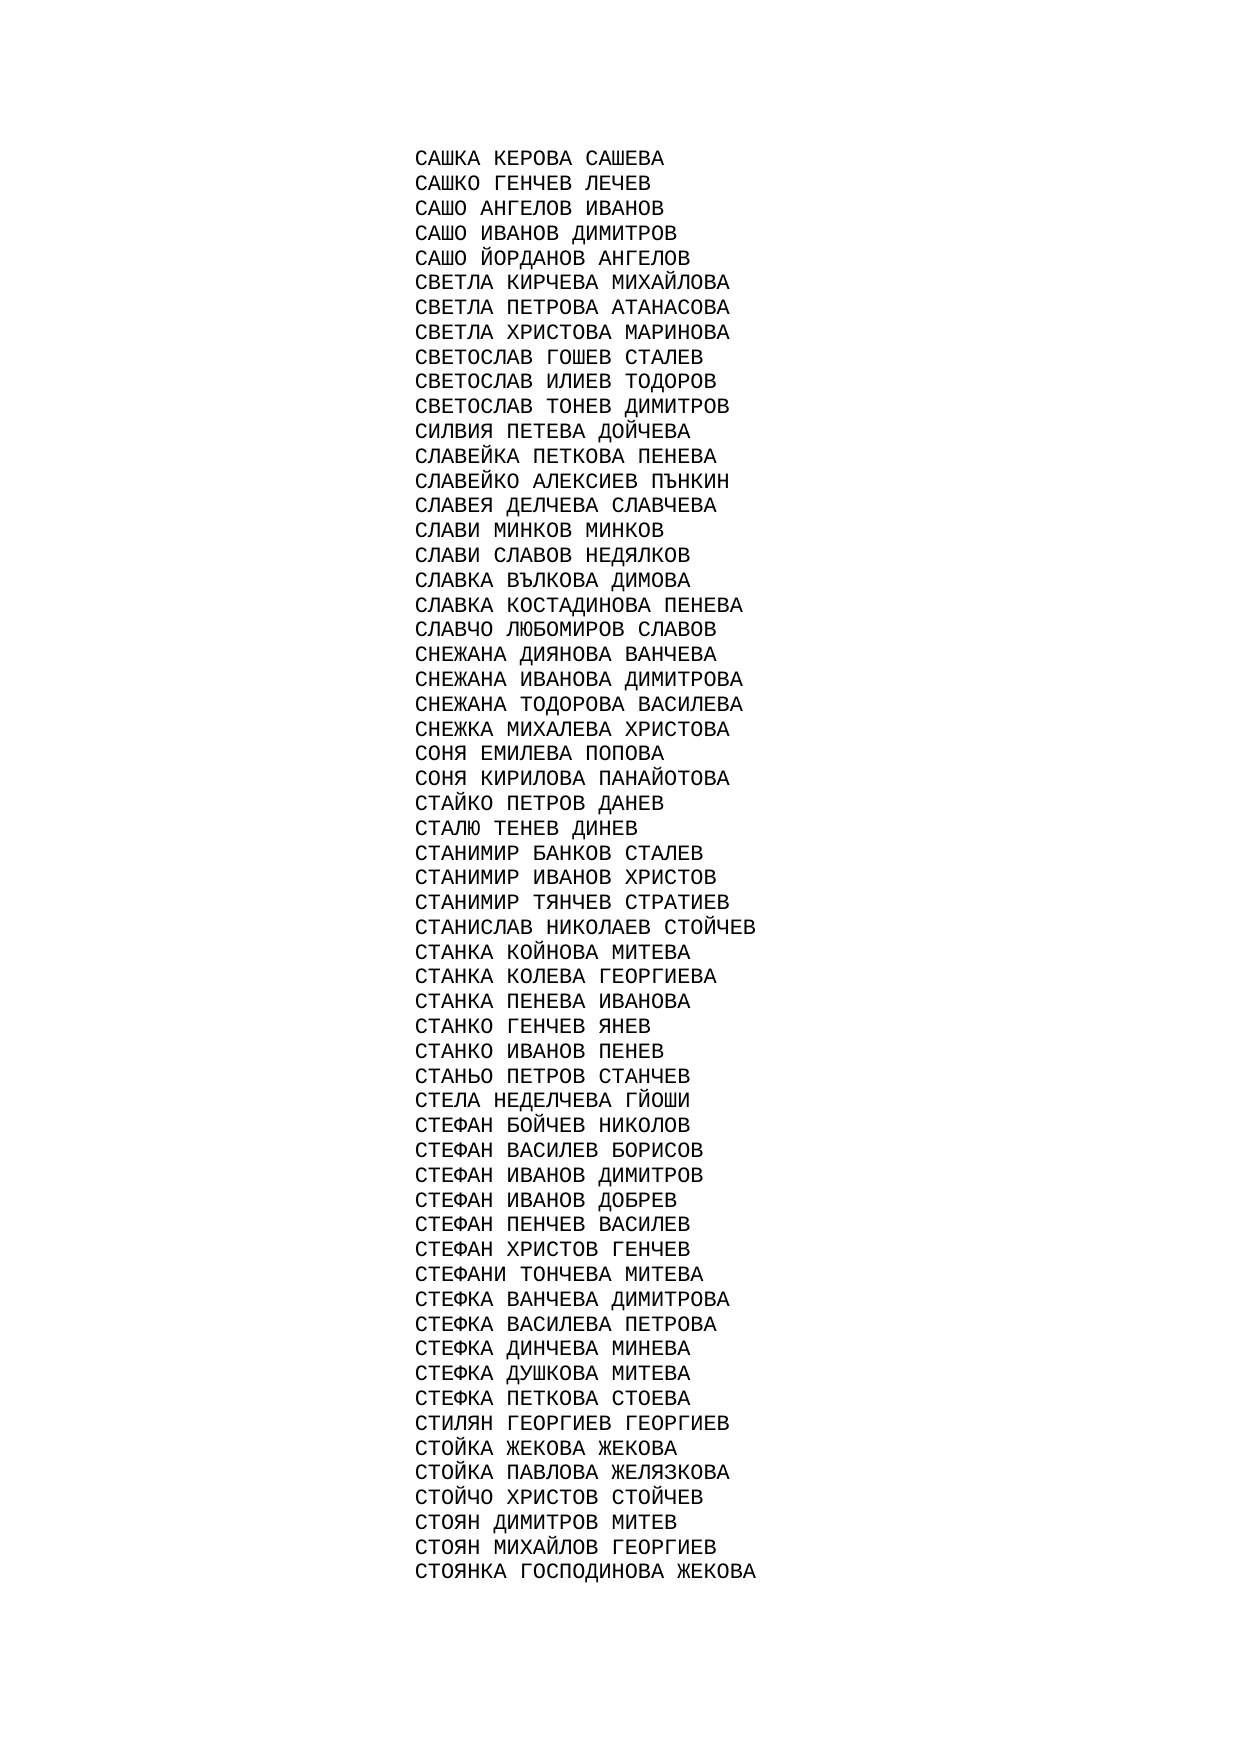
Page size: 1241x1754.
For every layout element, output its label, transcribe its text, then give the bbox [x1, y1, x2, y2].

text СНЕЖАНА ИВАНОВА ДИМИТРОВА [139, 668, 1101, 693]
text СТОЯН МИХАЙЛОВ ГЕОРГИЕВ [139, 1536, 1101, 1561]
text СТЕФКА ВАСИЛЕВА ПЕТРОВА [139, 1313, 1101, 1338]
text СНЕЖАНА ДИЯНОВА ВАНЧЕВА [139, 643, 1101, 668]
text СНЕЖКА МИХАЛЕВА ХРИСТОВА [139, 718, 1101, 743]
text СВЕТОСЛАВ ГОШЕВ СТАЛЕВ [139, 346, 1101, 371]
text СИЛВИЯ ПЕТЕВА ДОЙЧЕВА [139, 420, 1101, 445]
text СВЕТОСЛАВ ИЛИЕВ ТОДОРОВ [139, 371, 1101, 396]
text СТАНКА КОЛЕВА ГЕОРГИЕВА [139, 966, 1101, 991]
text СТЕФКА ДУШКОВА МИТЕВА [139, 1362, 1101, 1387]
text СЛАВКА ВЪЛКОВА ДИМОВА [139, 569, 1101, 594]
text СТЕЛА НЕДЕЛЧЕВА ГЙОШИ [139, 1090, 1101, 1114]
text СТЕФАН ИВАНОВ ДОБРЕВ [139, 1189, 1101, 1214]
text СЛАВЕЯ ДЕЛЧЕВА СЛАВЧЕВА [139, 495, 1101, 519]
text СТАНКО ИВАНОВ ПЕНЕВ [139, 1040, 1101, 1065]
text СТОЯН ДИМИТРОВ МИТЕВ [139, 1511, 1101, 1536]
text САШКО ГЕНЧЕВ ЛЕЧЕВ [139, 172, 1101, 197]
text СЛАВЧО ЛЮБОМИРОВ СЛАВОВ [139, 619, 1101, 643]
text СТАЛЮ ТЕНЕВ ДИНЕВ [139, 817, 1101, 842]
text СЛАВЕЙКА ПЕТКОВА ПЕНЕВА [139, 445, 1101, 470]
text СОНЯ ЕМИЛЕВА ПОПОВА [139, 743, 1101, 767]
text СЛАВЕЙКО АЛЕКСИЕВ ПЪНКИН [139, 470, 1101, 495]
text СТАНЬО ПЕТРОВ СТАНЧЕВ [139, 1065, 1101, 1090]
text СТЕФАН БОЙЧЕВ НИКОЛОВ [139, 1114, 1101, 1139]
text СТЕФКА ДИНЧЕВА МИНЕВА [139, 1338, 1101, 1362]
text СТЕФАН ПЕНЧЕВ ВАСИЛЕВ [139, 1214, 1101, 1238]
text СТЕФАН ИВАНОВ ДИМИТРОВ [139, 1164, 1101, 1189]
text СЛАВКА КОСТАДИНОВА ПЕНЕВА [139, 594, 1101, 619]
text СТОЙКА ЖЕКОВА ЖЕКОВА [139, 1437, 1101, 1462]
text САШО ИВАНОВ ДИМИТРОВ [139, 222, 1101, 247]
text СЛАВИ СЛАВОВ НЕДЯЛКОВ [139, 544, 1101, 569]
text СТЕФКА ВАНЧЕВА ДИМИТРОВА [139, 1288, 1101, 1313]
text СТАНКА КОЙНОВА МИТЕВА [139, 941, 1101, 966]
text СТЕФАН ХРИСТОВ ГЕНЧЕВ [139, 1238, 1101, 1263]
text СВЕТЛА ХРИСТОВА МАРИНОВА [139, 321, 1101, 346]
text СТЕФАН ВАСИЛЕВ БОРИСОВ [139, 1139, 1101, 1164]
text СТАНИМИР ИВАНОВ ХРИСТОВ [139, 867, 1101, 891]
text СТИЛЯН ГЕОРГИЕВ ГЕОРГИЕВ [139, 1412, 1101, 1437]
text СЛАВИ МИНКОВ МИНКОВ [139, 519, 1101, 544]
text СТЕФКА ПЕТКОВА СТОЕВА [139, 1387, 1101, 1412]
text СТОЙЧО ХРИСТОВ СТОЙЧЕВ [139, 1486, 1101, 1511]
text СОНЯ КИРИЛОВА ПАНАЙОТОВА [139, 767, 1101, 792]
text СТОЙКА ПАВЛОВА ЖЕЛЯЗКОВА [139, 1462, 1101, 1486]
text СВЕТЛА КИРЧЕВА МИХАЙЛОВА [139, 272, 1101, 296]
text СТАНИСЛАВ НИКОЛАЕВ СТОЙЧЕВ [139, 916, 1101, 941]
text СВЕТОСЛАВ ТОНЕВ ДИМИТРОВ [139, 396, 1101, 420]
text СТАНИМИР БАНКОВ СТАЛЕВ [139, 842, 1101, 867]
text САШКА КЕРОВА САШЕВА [139, 148, 1101, 172]
text СТАНИМИР ТЯНЧЕВ СТРАТИЕВ [139, 891, 1101, 916]
text СТАЙКО ПЕТРОВ ДАНЕВ [139, 792, 1101, 817]
text СТАНКА ПЕНЕВА ИВАНОВА [139, 991, 1101, 1015]
text СТОЯНКА ГОСПОДИНОВА ЖЕКОВА [139, 1561, 1101, 1586]
text СТЕФАНИ ТОНЧЕВА МИТЕВА [139, 1263, 1101, 1288]
text СТАНКО ГЕНЧЕВ ЯНЕВ [139, 1015, 1101, 1040]
text СВЕТЛА ПЕТРОВА АТАНАСОВА [139, 296, 1101, 321]
text САШО АНГЕЛОВ ИВАНОВ [139, 197, 1101, 222]
text САШО ЙОРДАНОВ АНГЕЛОВ [139, 247, 1101, 272]
text СНЕЖАНА ТОДОРОВА ВАСИЛЕВА [139, 693, 1101, 718]
